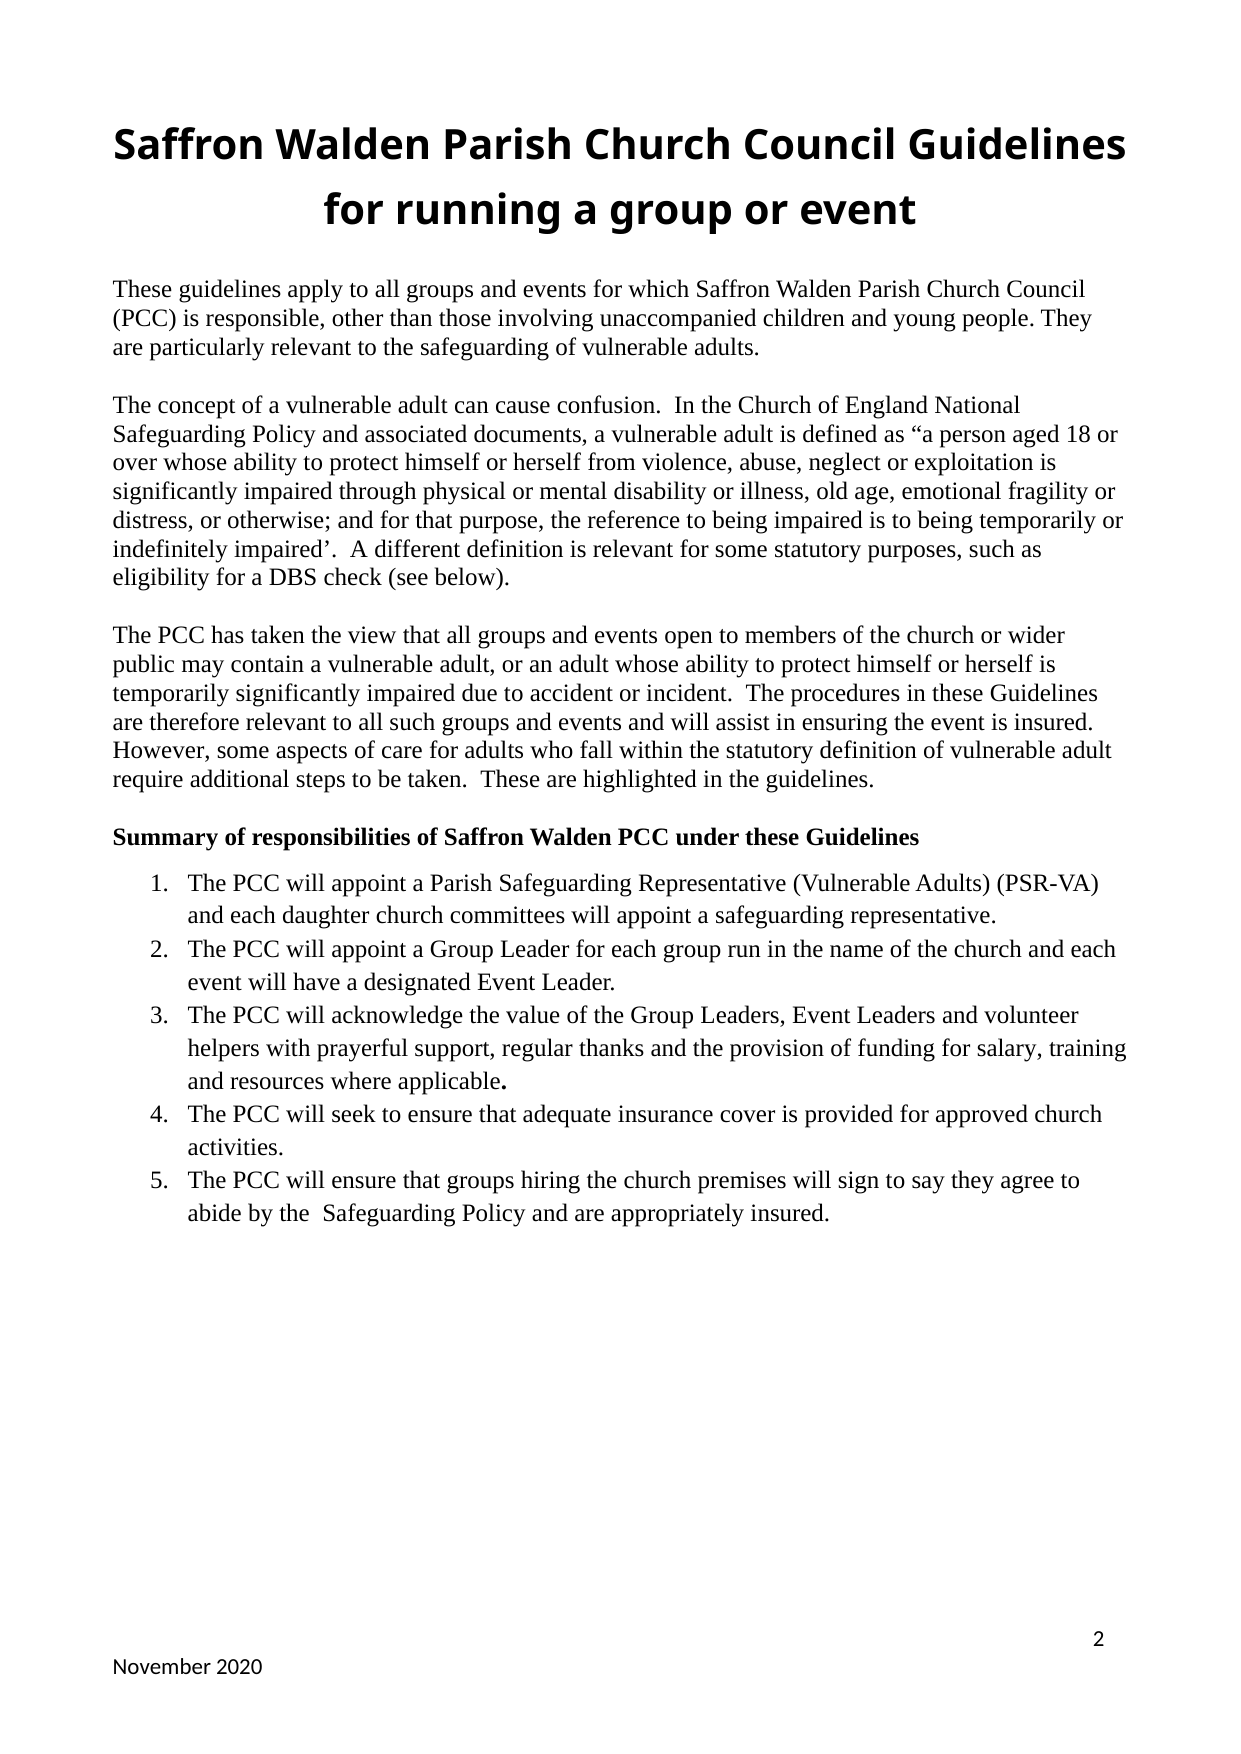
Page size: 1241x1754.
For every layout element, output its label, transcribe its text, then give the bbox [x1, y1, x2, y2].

list The PCC will appoint a Parish Safeguarding Representative (Vulnerable Adults) (PSR-VA) and each daughter church committees will appoint a safeguarding representative. [150, 868, 1128, 929]
list The PCC will acknowledge the value of the Group Leaders, Event Leaders and volunteer helpers with prayerful support, regular thanks and the provision of funding for salary, training and resources where applicable. [150, 1000, 1128, 1094]
list The PCC will ensure that groups hiring the church premises will sign to say they agree to abide by the Safeguarding Policy and are appropriately insured. [150, 1165, 1128, 1227]
text The concept of a vulnerable adult can cause confusion. In the Church of England National Safeguarding Policy and associated documents, a vulnerable adult is defined as “a person aged 18 or over whose ability to protect himself or herself from violence, abuse, neglect or exploitation is significantly impaired through physical or mental disability or illness, old age, emotional fragility or distress, or otherwise; and for that purpose, the reference to being impaired is to being temporarily or indefinitely impaired’. A different definition is relevant for some statutory purposes, such as eligibility for a DBS check (see below). [112, 390, 1128, 591]
text These guidelines apply to all groups and events for which Saffron Walden Parish Church Council (PCC) is responsible, other than those involving unaccompanied children and young people. They are particularly relevant to the safeguarding of vulnerable adults. [112, 274, 1128, 361]
list The PCC will seek to ensure that adequate insurance cover is provided for approved church activities. [150, 1099, 1128, 1161]
text The PCC has taken the view that all groups and events open to members of the church or wider public may contain a vulnerable adult, or an adult whose ability to protect himself or herself is temporarily significantly impaired due to accident or incident. The procedures in these Guidelines are therefore relevant to all such groups and events and will assist in ensuring the event is insured. However, some aspects of care for adults who fall within the statutory definition of vulnerable adult require additional steps to be taken. These are highlighted in the guidelines. [112, 620, 1128, 793]
list The PCC will appoint a Group Leader for each group run in the name of the church and each event will have a designated Event Leader. [150, 934, 1128, 995]
text Saffron Walden Parish Church Council Guidelines for running a group or event [112, 115, 1128, 237]
text Summary of responsibilities of Saffron Walden PCC under these Guidelines [112, 822, 1128, 851]
